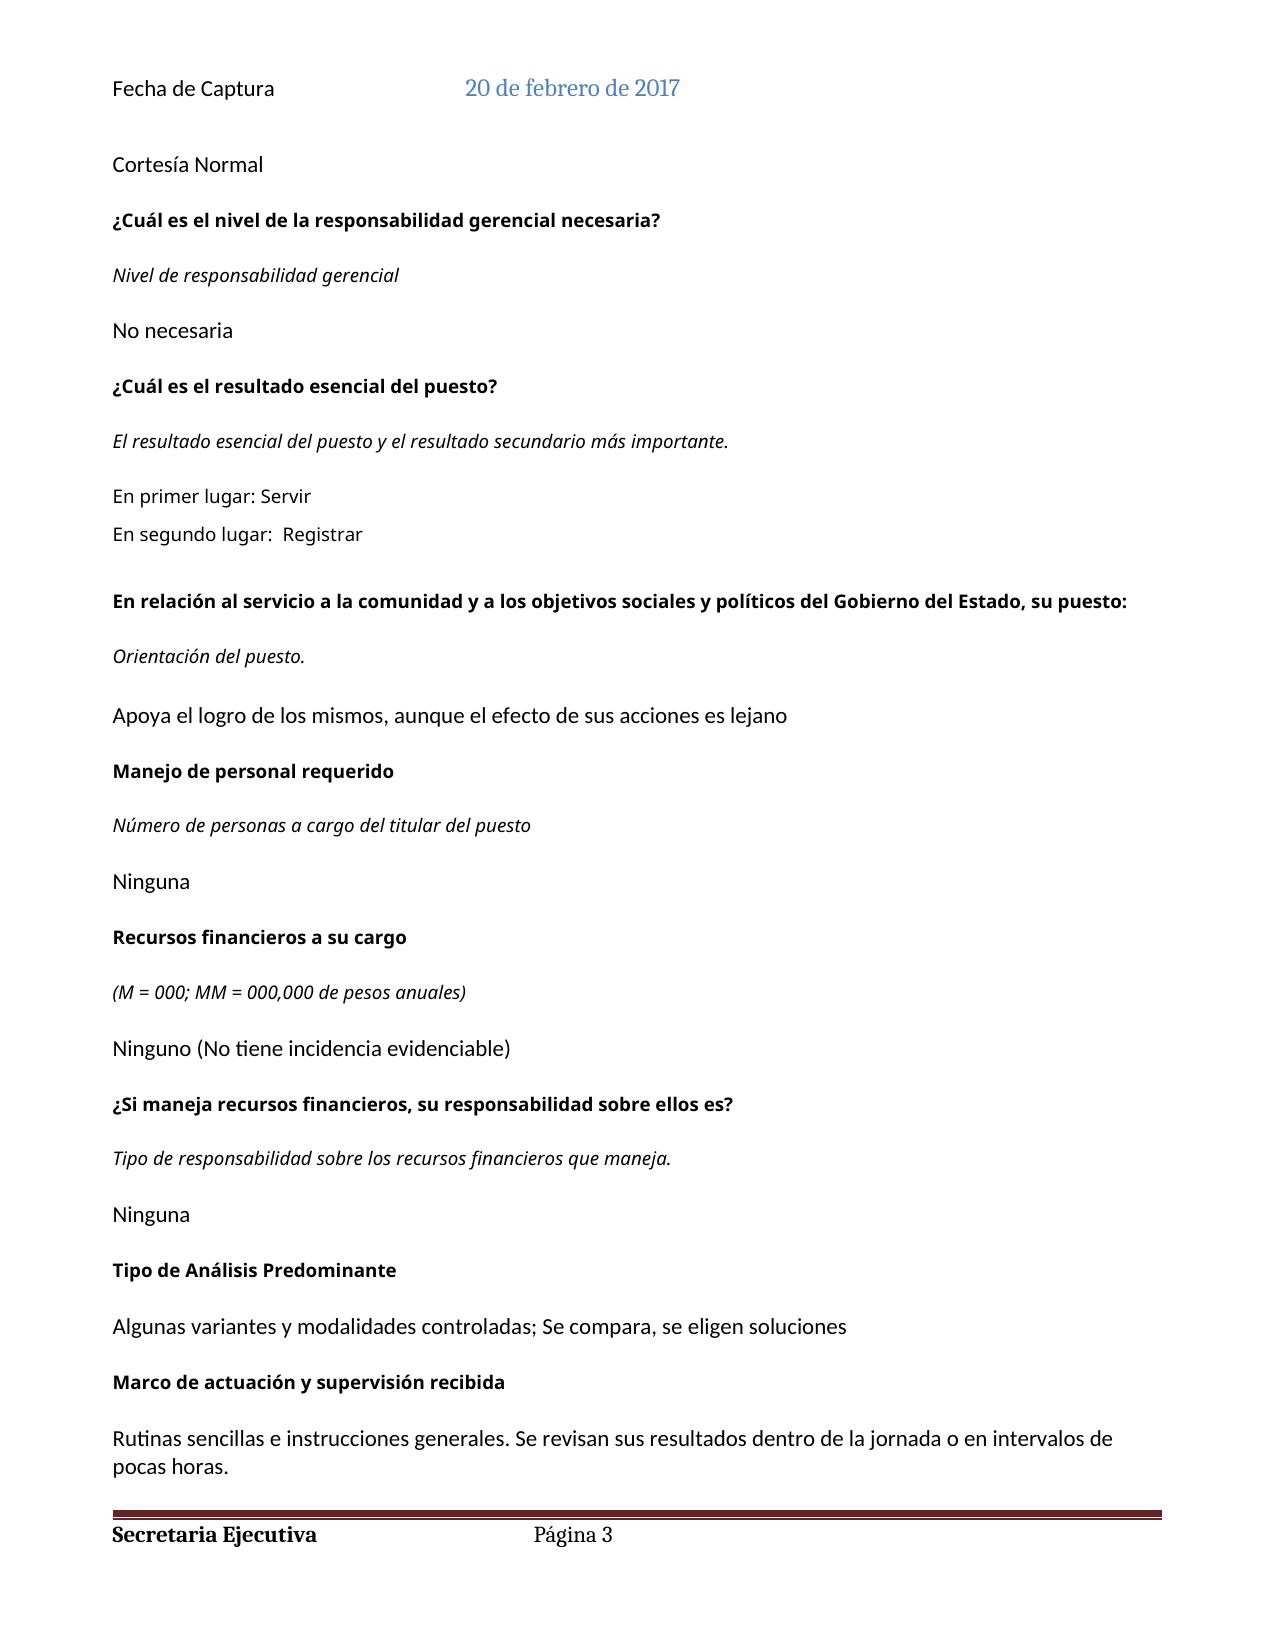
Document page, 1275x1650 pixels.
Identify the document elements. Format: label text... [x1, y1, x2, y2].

text En relación al servicio a la comunidad y a los objetivos sociales y políticos del Gobierno del Estado, su puesto: [112, 589, 1162, 614]
text Número de personas a cargo del titular del puesto [112, 813, 1162, 838]
text Nivel de responsabilidad gerencial [112, 262, 1162, 287]
text En primer lugar: En segundo lugar: [112, 483, 1162, 547]
text Recursos financieros a su cargo [112, 924, 1162, 950]
text Marco de actuación y supervisión recibida [112, 1369, 1162, 1395]
text El resultado esencial del puesto y el resultado secundario más importante. [112, 428, 1162, 454]
text Orientación del puesto. [112, 643, 1162, 669]
text Tipo de responsabilidad sobre los recursos financieros que maneja. [112, 1146, 1162, 1171]
text Tipo de Análisis Predominante [112, 1258, 1162, 1283]
text ¿Cuál es el resultado esencial del puesto? [112, 374, 1162, 399]
text Manejo de personal requerido [112, 758, 1162, 783]
text (M = 000; MM = 000,000 de pesos anuales) [112, 979, 1162, 1005]
text ¿Cuál es el nivel de la responsabilidad gerencial necesaria? [112, 207, 1162, 233]
text ¿Si maneja recursos financieros, su responsabilidad sobre ellos es? [112, 1091, 1162, 1117]
